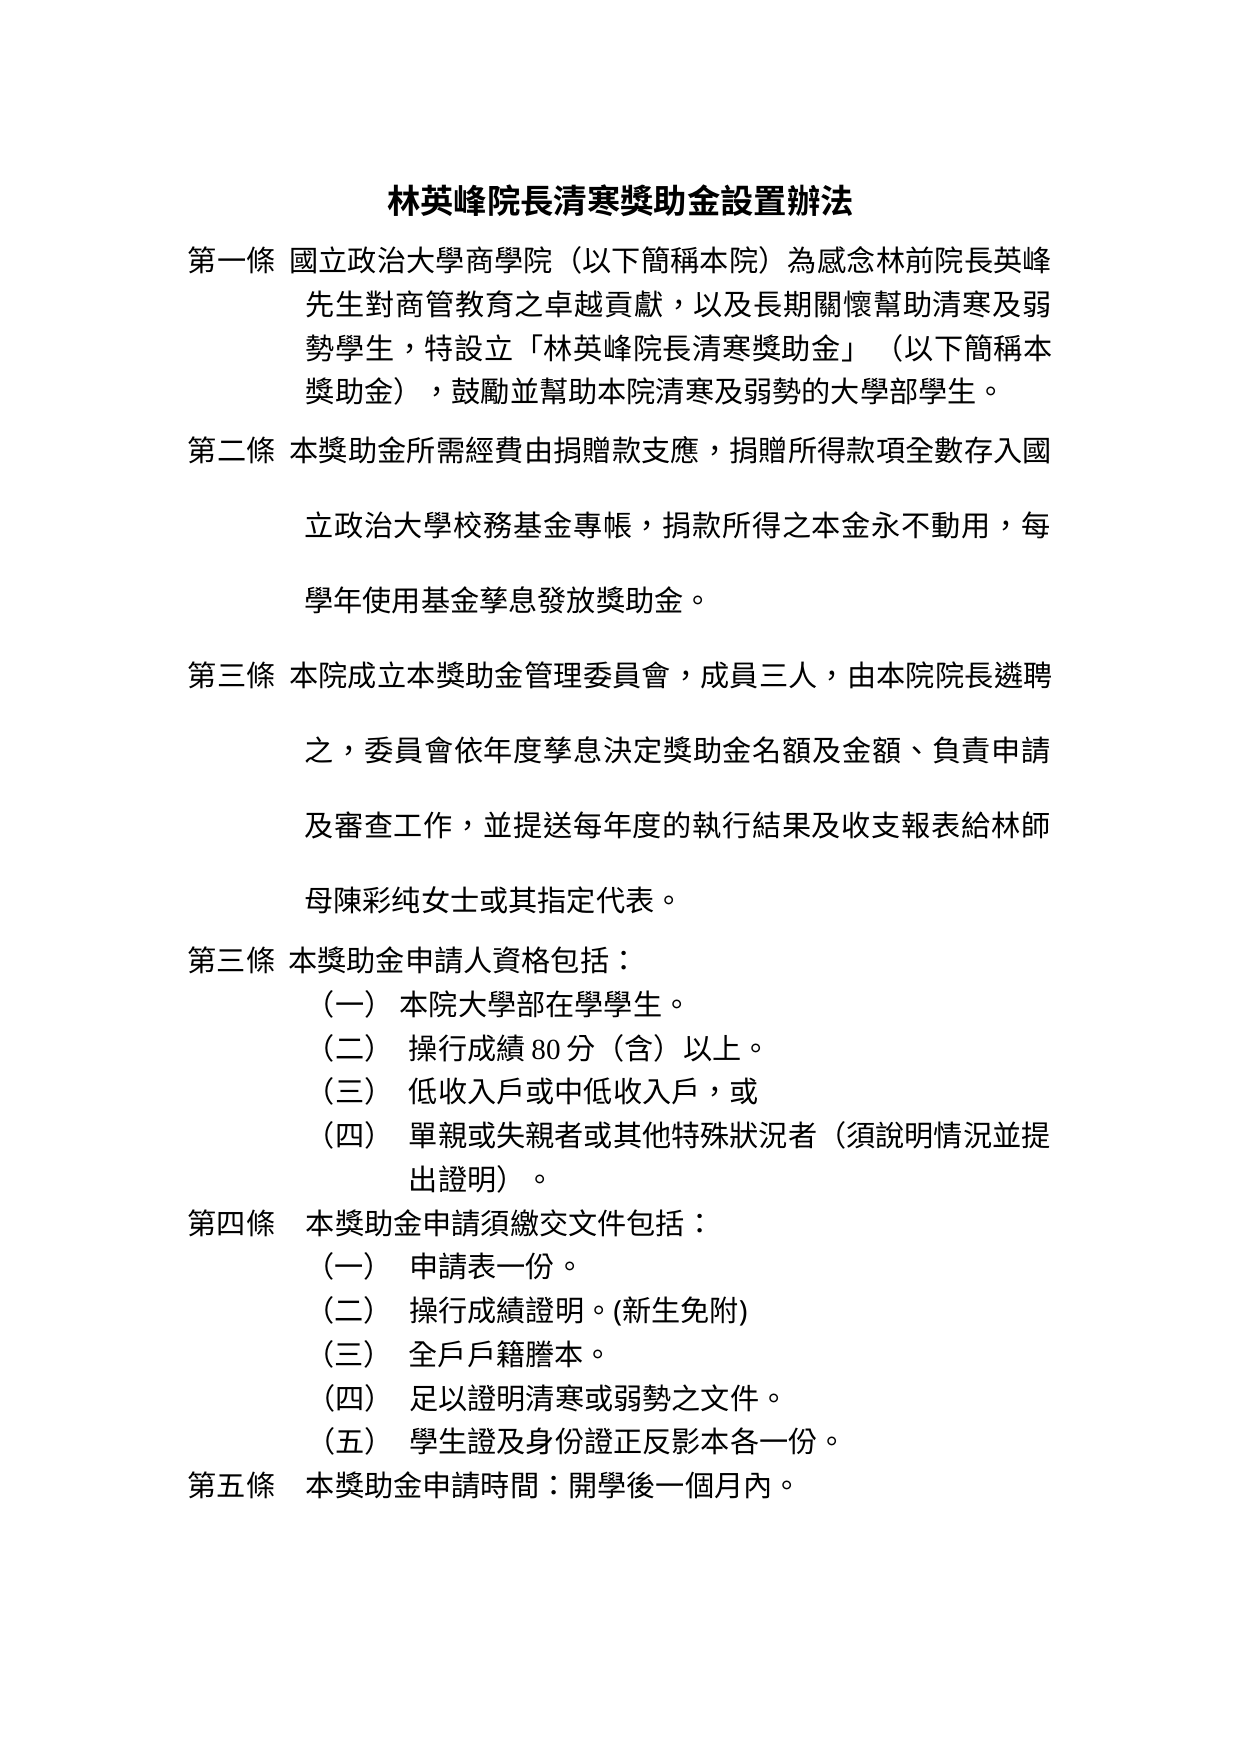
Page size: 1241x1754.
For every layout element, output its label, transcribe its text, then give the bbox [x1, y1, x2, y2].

list 申請表一份。 [305, 1243, 1053, 1287]
text （一） 本院大學部在學學生。 [306, 980, 1053, 1024]
text 第一條 國立政治大學商學院（以下簡稱本院）為感念林前院長英峰先生對商管教育之卓越貢獻，以及長期關懷幫助清寒及弱勢學生，特設立「林英峰院長清寒獎助金」 （以下簡稱本獎助金），鼓勵並幫助本院清寒及弱勢的大學部學生。 [187, 237, 1053, 412]
text 林英峰院長清寒獎助金設置辦法 [187, 162, 1053, 237]
text 第二條 本獎助金所需經費由捐贈款支應，捐贈所得款項全數存入國立政治大學校務基金專帳，捐款所得之本金永不動用，每學年使用基金孳息發放獎助金。 [187, 412, 1053, 637]
text 第四條 本獎助金申請須繳交文件包括： [187, 1199, 1053, 1243]
text （三） 低收入戶或中低收入戶，或 [306, 1068, 1053, 1112]
text 第三條 本院成立本獎助金管理委員會，成員三人，由本院院長遴聘之，委員會依年度孳息決定獎助金名額及金額、負責申請及審查工作，並提送每年度的執行結果及收支報表給林師母陳彩纯女士或其指定代表。 [187, 637, 1053, 937]
text 第三條 本獎助金申請人資格包括： [173, 937, 1053, 980]
list 操行成績證明。(新生免附) [305, 1287, 1053, 1330]
text （四） 單親或失親者或其他特殊狀況者（須說明情況並提出證明）。 [306, 1112, 1053, 1199]
text （五） 學生證及身份證正反影本各一份。 [306, 1418, 1053, 1462]
text （二） 操行成績80分（含）以上。 [306, 1024, 1053, 1068]
text （三） 全戶戶籍謄本。 [305, 1330, 1053, 1374]
text （四） 足以證明清寒或弱勢之文件。 [306, 1374, 1053, 1418]
text 第五條 本獎助金申請時間：開學後一個月內。 [187, 1462, 1053, 1505]
